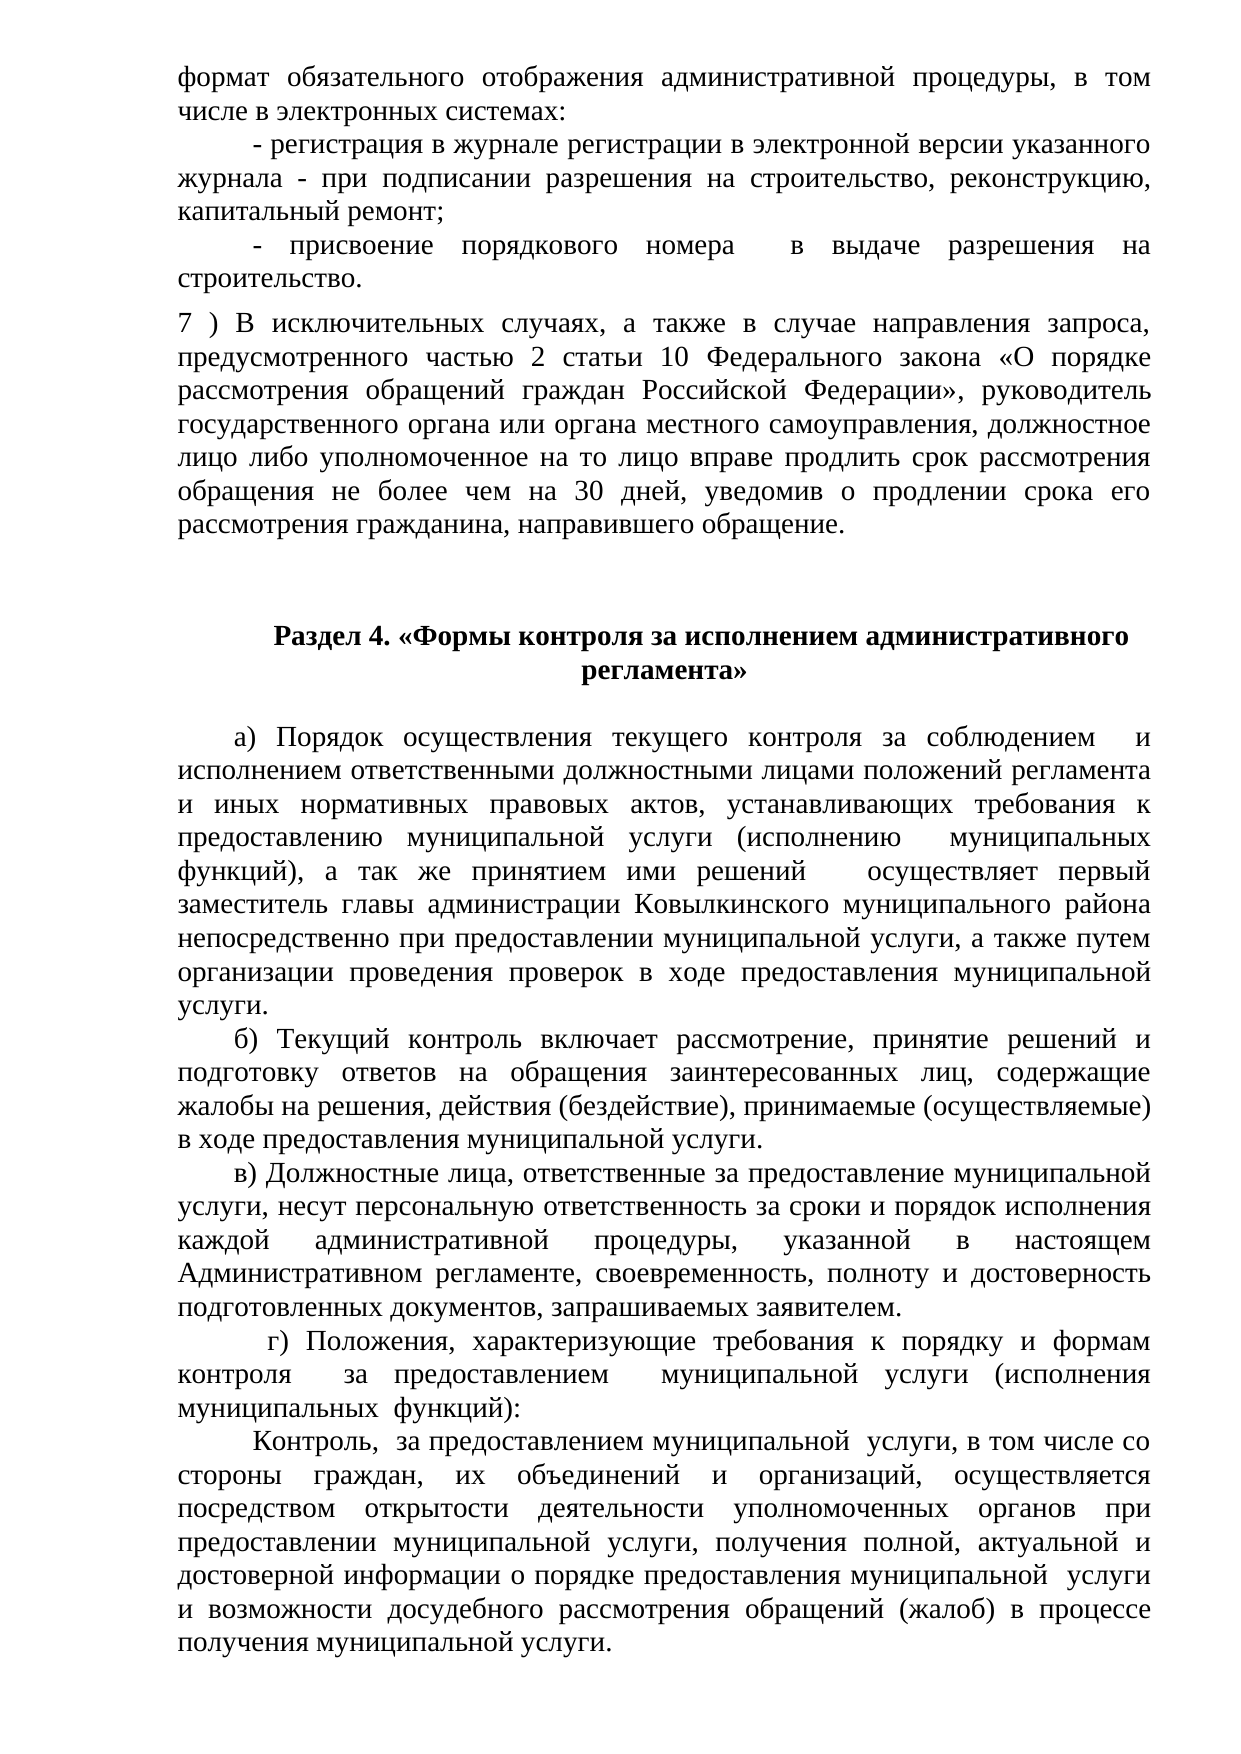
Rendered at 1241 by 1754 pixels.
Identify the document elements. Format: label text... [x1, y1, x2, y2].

text в) Должностные лица, ответственные за предоставление муниципальной услуги, несут персональную ответственность за сроки и порядок исполнения каждой административной процедуры, указанной в настоящем Административном регламенте, своевременность, полноту и достоверность подготовленных документов, запрашиваемых заявителем. [177, 1155, 1152, 1323]
text б) Текущий контроль включает рассмотрение, принятие решений и подготовку ответов на обращения заинтересованных лиц, содержащие жалобы на решения, действия (бездействие), принимаемые (осуществляемые) в ходе предоставления муниципальной услуги. [177, 1021, 1152, 1155]
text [177, 59, 1152, 126]
text г) Положения, характеризующие требования к порядку и формам контроля за предоставлением муниципальной услуги (исполнения муниципальных функций): [177, 1323, 1152, 1423]
text Контроль, за предоставлением муниципальной услуги, в том числе со стороны граждан, их объединений и организаций, осуществляется посредством открытости деятельности уполномоченных органов при предоставлении муниципальной услуги, получения полной, актуальной и достоверной информации о порядке предоставления муниципальной услуги и возможности досудебного рассмотрения обращений (жалоб) в процессе получения муниципальной услуги. [177, 1423, 1152, 1658]
text а) Порядок осуществления текущего контроля за соблюдением и исполнением ответственными должностными лицами положений регламента и иных нормативных правовых актов, устанавливающих требования к предоставлению муниципальной услуги (исполнению муниципальных функций), а так же принятием ими решений осуществляет первый заместитель главы администрации Ковылкинского муниципального района непосредственно при предоставлении муниципальной услуги, а также путем организации проведения проверок в ходе предоставления муниципальной услуги. [177, 719, 1152, 1021]
text 7 ) В исключительных случаях, а также в случае направления запроса, предусмотренного частью 2 статьи 10 Федерального закона «О порядке рассмотрения обращений граждан Российской Федерации», руководитель государственного органа или органа местного самоуправления, должностное лицо либо уполномоченное на то лицо вправе продлить срок рассмотрения обращения не более чем на 30 дней, уведомив о продлении срока его рассмотрения гражданина, направившего обращение. [177, 305, 1152, 540]
text - регистрация в журнале регистрации в электронной версии указанного журнала - при подписании разрешения на строительство, реконструкцию, капитальный ремонт; [177, 126, 1152, 227]
text - присвоение порядкового номера в выдаче разрешения на строительство. [177, 227, 1152, 294]
text Раздел 4. «Формы контроля за исполнением административного регламента» [177, 618, 1152, 685]
